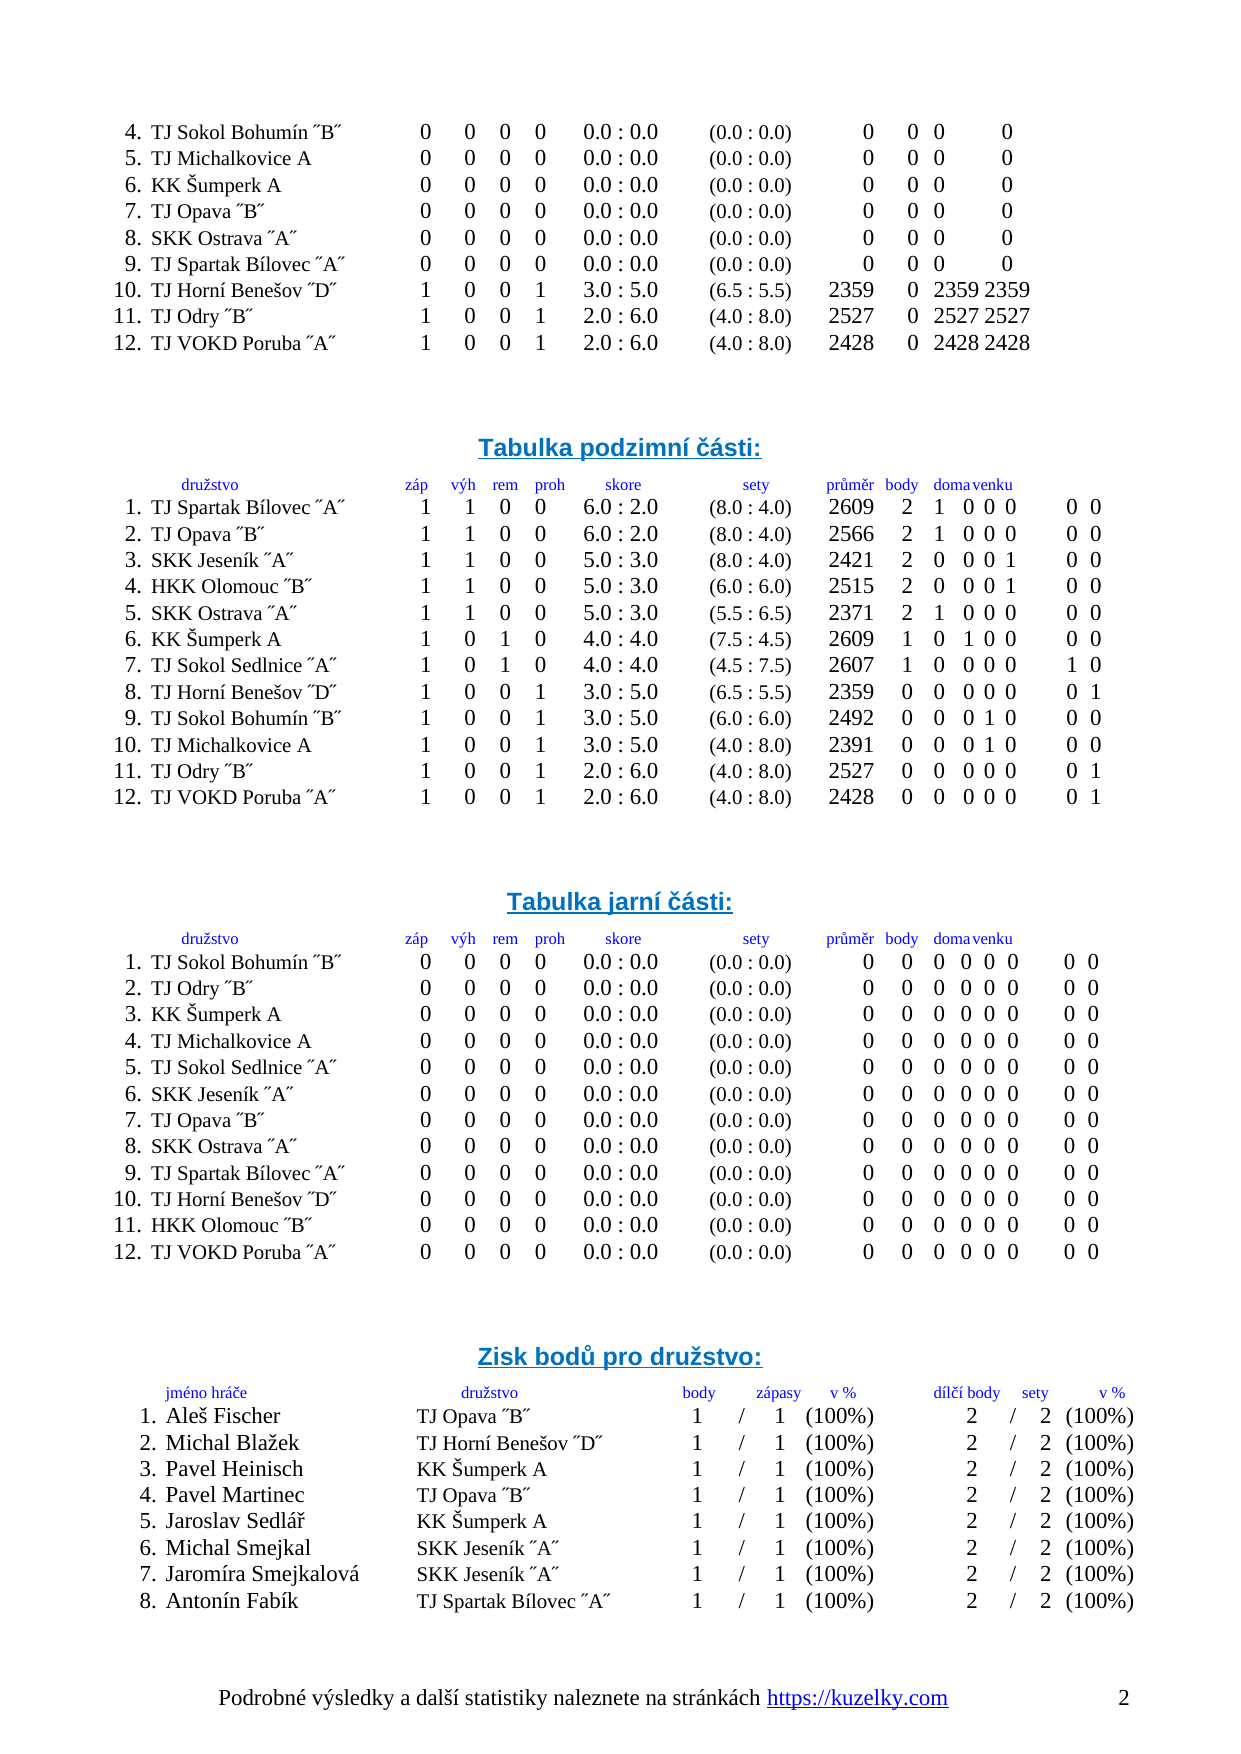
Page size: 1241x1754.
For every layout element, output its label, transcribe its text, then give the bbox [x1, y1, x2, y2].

text 4. HKK Olomouc ˝B˝ 1 1 0 0 5.0 : 3.0 (6.0 : 6.0) 2515 2 0 0 0 1 0 0 [106, 572, 1134, 599]
text družstvo záp výh rem proh skore sety průměr body doma venku [106, 929, 1134, 948]
text 8. TJ Horní Benešov ˝D˝ 1 0 0 1 3.0 : 5.0 (6.5 : 5.5) 2359 0 0 0 0 0 0 1 [106, 678, 1134, 704]
text 5. TJ Sokol Sedlnice ˝A˝ 0 0 0 0 0.0 : 0.0 (0.0 : 0.0) 0 0 0 0 0 0 0 0 [106, 1053, 1134, 1079]
text 3. Pavel Heinisch KK Šumperk A 1 / 1 (100%) 2 / 2 (100%) [106, 1455, 1134, 1481]
text 11. HKK Olomouc ˝B˝ 0 0 0 0 0.0 : 0.0 (0.0 : 0.0) 0 0 0 0 0 0 0 0 [106, 1211, 1134, 1238]
text 4. TJ Sokol Bohumín ˝B˝ 0 0 0 0 0.0 : 0.0 (0.0 : 0.0) 0 0 0 0 [106, 118, 1134, 144]
text 5. Jaroslav Sedlář KK Šumperk A 1 / 1 (100%) 2 / 2 (100%) [106, 1508, 1134, 1534]
text 6. Michal Smejkal SKK Jeseník ˝A˝ 1 / 1 (100%) 2 / 2 (100%) [106, 1534, 1134, 1560]
text 8. Antonín Fabík TJ Spartak Bílovec ˝A˝ 1 / 1 (100%) 2 / 2 (100%) [106, 1587, 1134, 1613]
text 9. TJ Spartak Bílovec ˝A˝ 0 0 0 0 0.0 : 0.0 (0.0 : 0.0) 0 0 0 0 [106, 250, 1134, 276]
text 7. TJ Sokol Sedlnice ˝A˝ 1 0 1 0 4.0 : 4.0 (4.5 : 7.5) 2607 1 0 0 0 0 1 0 [106, 652, 1134, 678]
text 6. SKK Jeseník ˝A˝ 0 0 0 0 0.0 : 0.0 (0.0 : 0.0) 0 0 0 0 0 0 0 0 [106, 1079, 1134, 1106]
text 4. Pavel Martinec TJ Opava ˝B˝ 1 / 1 (100%) 2 / 2 (100%) [106, 1481, 1134, 1508]
text 12. TJ VOKD Poruba ˝A˝ 1 0 0 1 2.0 : 6.0 (4.0 : 8.0) 2428 0 0 0 0 0 0 1 [106, 783, 1134, 810]
text 10. TJ Michalkovice A 1 0 0 1 3.0 : 5.0 (4.0 : 8.0) 2391 0 0 0 1 0 0 0 [106, 731, 1134, 757]
text 10. TJ Horní Benešov ˝D˝ 0 0 0 0 0.0 : 0.0 (0.0 : 0.0) 0 0 0 0 0 0 0 0 [106, 1185, 1134, 1211]
text 6. KK Šumperk A 0 0 0 0 0.0 : 0.0 (0.0 : 0.0) 0 0 0 0 [106, 171, 1134, 197]
text 1. Aleš Fischer TJ Opava ˝B˝ 1 / 1 (100%) 2 / 2 (100%) [106, 1402, 1134, 1428]
text 4. TJ Michalkovice A 0 0 0 0 0.0 : 0.0 (0.0 : 0.0) 0 0 0 0 0 0 0 0 [106, 1027, 1134, 1053]
text 3. KK Šumperk A 0 0 0 0 0.0 : 0.0 (0.0 : 0.0) 0 0 0 0 0 0 0 0 [106, 1001, 1134, 1027]
text 5. SKK Ostrava ˝A˝ 1 1 0 0 5.0 : 3.0 (5.5 : 6.5) 2371 2 1 0 0 0 0 0 [106, 599, 1134, 625]
text jméno hráče družstvo body zápasy v % dílčí body sety v % [106, 1383, 1134, 1402]
text 3. SKK Jeseník ˝A˝ 1 1 0 0 5.0 : 3.0 (8.0 : 4.0) 2421 2 0 0 0 1 0 0 [106, 546, 1134, 572]
text 12. TJ VOKD Poruba ˝A˝ 1 0 0 1 2.0 : 6.0 (4.0 : 8.0) 2428 0 2428 2428 [106, 329, 1134, 355]
text 11. TJ Odry ˝B˝ 1 0 0 1 2.0 : 6.0 (4.0 : 8.0) 2527 0 2527 2527 [106, 303, 1134, 329]
text 6. KK Šumperk A 1 0 1 0 4.0 : 4.0 (7.5 : 4.5) 2609 1 0 1 0 0 0 0 [106, 625, 1134, 652]
text 2. Michal Blažek TJ Horní Benešov ˝D˝ 1 / 1 (100%) 2 / 2 (100%) [106, 1428, 1134, 1455]
text 11. TJ Odry ˝B˝ 1 0 0 1 2.0 : 6.0 (4.0 : 8.0) 2527 0 0 0 0 0 0 1 [106, 757, 1134, 783]
text 9. TJ Sokol Bohumín ˝B˝ 1 0 0 1 3.0 : 5.0 (6.0 : 6.0) 2492 0 0 0 1 0 0 0 [106, 704, 1134, 731]
text 10. TJ Horní Benešov ˝D˝ 1 0 0 1 3.0 : 5.0 (6.5 : 5.5) 2359 0 2359 2359 [106, 276, 1134, 303]
text 12. TJ VOKD Poruba ˝A˝ 0 0 0 0 0.0 : 0.0 (0.0 : 0.0) 0 0 0 0 0 0 0 0 [106, 1238, 1134, 1264]
text 9. TJ Spartak Bílovec ˝A˝ 0 0 0 0 0.0 : 0.0 (0.0 : 0.0) 0 0 0 0 0 0 0 0 [106, 1159, 1134, 1185]
text Tabulka jarní části: [94, 887, 1145, 916]
text 7. Jaromíra Smejkalová SKK Jeseník ˝A˝ 1 / 1 (100%) 2 / 2 (100%) [106, 1560, 1134, 1587]
text 2. TJ Odry ˝B˝ 0 0 0 0 0.0 : 0.0 (0.0 : 0.0) 0 0 0 0 0 0 0 0 [106, 974, 1134, 1001]
text Zisk bodů pro družstvo: [94, 1342, 1145, 1371]
text 8. SKK Ostrava ˝A˝ 0 0 0 0 0.0 : 0.0 (0.0 : 0.0) 0 0 0 0 0 0 0 0 [106, 1132, 1134, 1159]
text 1. TJ Spartak Bílovec ˝A˝ 1 1 0 0 6.0 : 2.0 (8.0 : 4.0) 2609 2 1 0 0 0 0 0 [106, 493, 1134, 520]
text 7. TJ Opava ˝B˝ 0 0 0 0 0.0 : 0.0 (0.0 : 0.0) 0 0 0 0 [106, 197, 1134, 223]
text družstvo záp výh rem proh skore sety průměr body doma venku [106, 474, 1134, 493]
text Tabulka podzimní části: [94, 433, 1145, 462]
text 8. SKK Ostrava ˝A˝ 0 0 0 0 0.0 : 0.0 (0.0 : 0.0) 0 0 0 0 [106, 223, 1134, 250]
text 5. TJ Michalkovice A 0 0 0 0 0.0 : 0.0 (0.0 : 0.0) 0 0 0 0 [106, 144, 1134, 171]
text 2. TJ Opava ˝B˝ 1 1 0 0 6.0 : 2.0 (8.0 : 4.0) 2566 2 1 0 0 0 0 0 [106, 520, 1134, 546]
text 1. TJ Sokol Bohumín ˝B˝ 0 0 0 0 0.0 : 0.0 (0.0 : 0.0) 0 0 0 0 0 0 0 0 [106, 948, 1134, 974]
text 7. TJ Opava ˝B˝ 0 0 0 0 0.0 : 0.0 (0.0 : 0.0) 0 0 0 0 0 0 0 0 [106, 1106, 1134, 1132]
